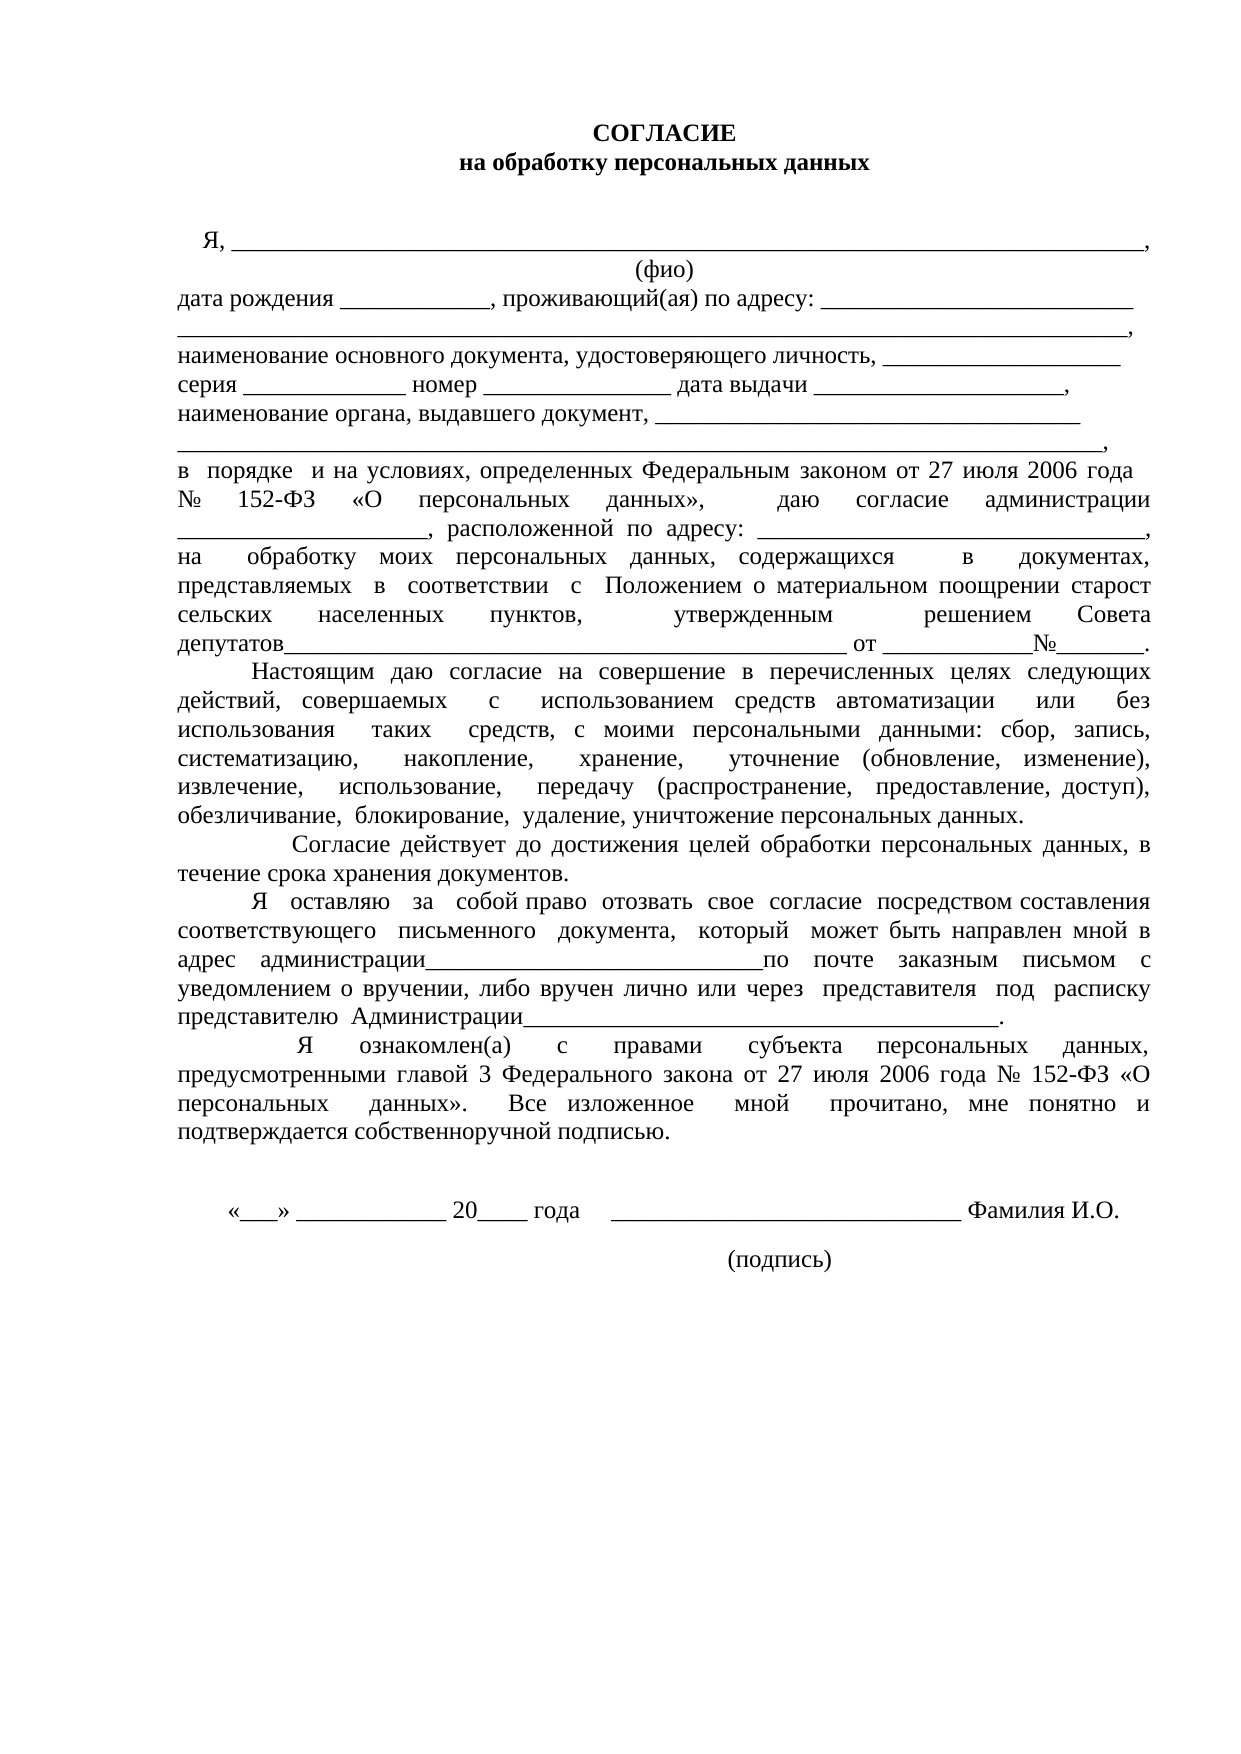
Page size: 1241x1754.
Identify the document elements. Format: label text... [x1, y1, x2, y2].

text (подпись) [177, 1244, 1152, 1273]
text дата рождения ____________, проживающий(ая) по адресу: _________________________ [177, 283, 1152, 311]
text в порядке и на условиях, определенных Федеральным законом от 27 июля 2006 года № 152-ФЗ «О персональных данных», даю согласие администрации ____________________, расположенной по адресу: _______________________________, на обработку моих персональных данных, содержащихся в документах, представляемых в соответствии с Положением о материальном поощрении старост сельских населенных пунктов, утвержденным решением Совета депутатов_____________________________________________ от ____________№_______. [177, 455, 1152, 656]
text ____________________________________________________________________________, [177, 311, 1152, 340]
text Я, _________________________________________________________________________, [177, 225, 1152, 254]
title Настоящим даю согласие на совершение в перечисленных целях следующих действий, совершаемых с использованием средств автоматизации или без использования таких средств, с моими персональными данными: сбор, запись, систематизацию, накопление, хранение, уточнение (обновление, изменение), извлечение, использование, передачу (распространение, предоставление, доступ), обезличивание, блокирование, удаление, уничтожение персональных данных. [177, 656, 1152, 829]
text наименование органа, выдавшего документ, __________________________________ [177, 398, 1152, 426]
text наименование основного документа, удостоверяющего личность, ___________________ [177, 340, 1152, 369]
text на обработку персональных данных [177, 147, 1152, 176]
text серия _____________ номер _______________ дата выдачи ____________________, [177, 369, 1152, 398]
text «___» ____________ 20____ года ____________________________ Фамилия И.О. [177, 1195, 1152, 1223]
text СОГЛАСИЕ [177, 118, 1152, 147]
text __________________________________________________________________________, [177, 426, 1152, 455]
text Я ознакомлен(а) с правами субъекта персональных данных, предусмотренными главой 3 Федерального закона от 27 июля 2006 года № 152-ФЗ «О персональных данных». Все изложенное мной прочитано, мне понятно и подтверждается собственноручной подписью. [177, 1030, 1152, 1145]
text Я оставляю за собой право отозвать свое согласие посредством составления соответствующего письменного документа, который может быть направлен мной в адрес администрации___________________________по почте заказным письмом с уведомлением о вручении, либо вручен лично или через представителя под расписку представителю Администрации______________________________________. [177, 886, 1152, 1030]
text (фио) [177, 254, 1152, 283]
text Согласие действует до достижения целей обработки персональных данных, в течение срока хранения документов. [177, 829, 1152, 886]
